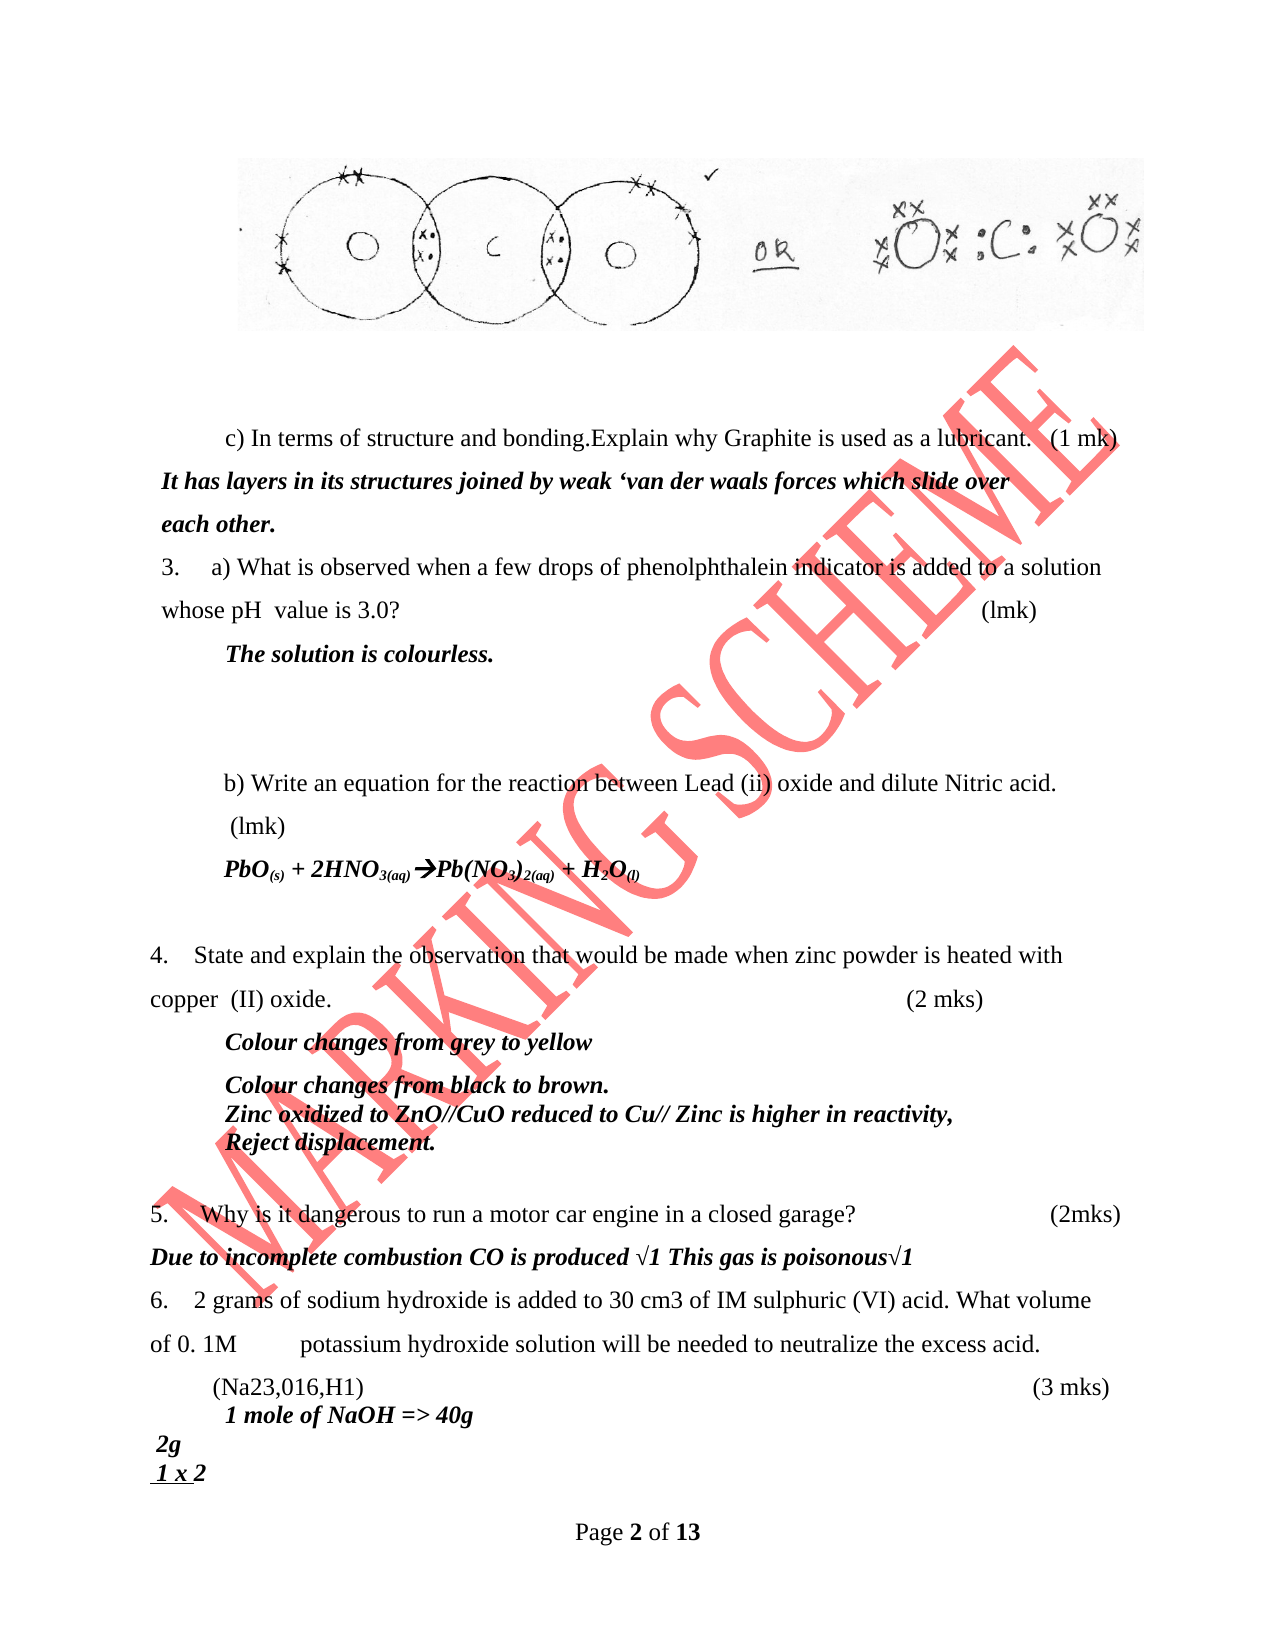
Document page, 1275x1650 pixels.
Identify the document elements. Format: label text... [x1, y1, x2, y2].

text 1 x 2 [150, 1458, 1125, 1487]
text 2g [150, 1429, 1125, 1458]
text PbO(s) + 2HNO3(aq)Pb(NO3)2(aq) + H2O(l) [223, 854, 1125, 883]
text Zinc oxidized to ZnO//CuO reduced to Cu// Zinc is higher in reactivity, [150, 1099, 1125, 1127]
text 4. State and explain the observation that would be made when zinc powder is heated with [150, 941, 1125, 969]
text 3. a) What is observed when a few drops of phenolphthalein indicator is added to a solution [161, 552, 1125, 581]
text copper (II) oxide. (2 mks) [150, 984, 1125, 1012]
text Colour changes from grey to yellow [150, 1027, 1125, 1056]
text 6. 2 grams of sodium hydroxide is added to 30 cm3 of IM sulphuric (VI) acid. What volume [150, 1286, 1125, 1314]
text of 0. 1M potassium hydroxide solution will be needed to neutralize the excess acid. [150, 1329, 1125, 1357]
text whose pH value is 3.0? (lmk) [161, 596, 1125, 624]
text The solution is colourless. [161, 639, 1125, 667]
text Reject displacement. [150, 1127, 1125, 1156]
text (lmk) [223, 811, 1125, 840]
text c) In terms of structure and bonding.Explain why Graphite is used as a lubricant. (1 mk) [150, 423, 1125, 452]
text Colour changes from black to brown. [150, 1070, 1125, 1099]
text 5. Why is it dangerous to run a motor car engine in a closed garage? (2mks) [150, 1199, 1125, 1228]
text Due to incomplete combustion CO is produced √1 This gas is poisonous√1 [150, 1242, 1125, 1271]
text b) Write an equation for the reaction between Lead (ii) oxide and dilute Nitric acid. [223, 768, 1125, 797]
text (Na23,016,H1) (3 mks) 1 mole of NaOH => 40g [150, 1372, 1125, 1429]
text each other. [161, 509, 1125, 538]
text It has layers in its structures joined by weak ‘van der waals forces which slide over [161, 466, 1125, 495]
